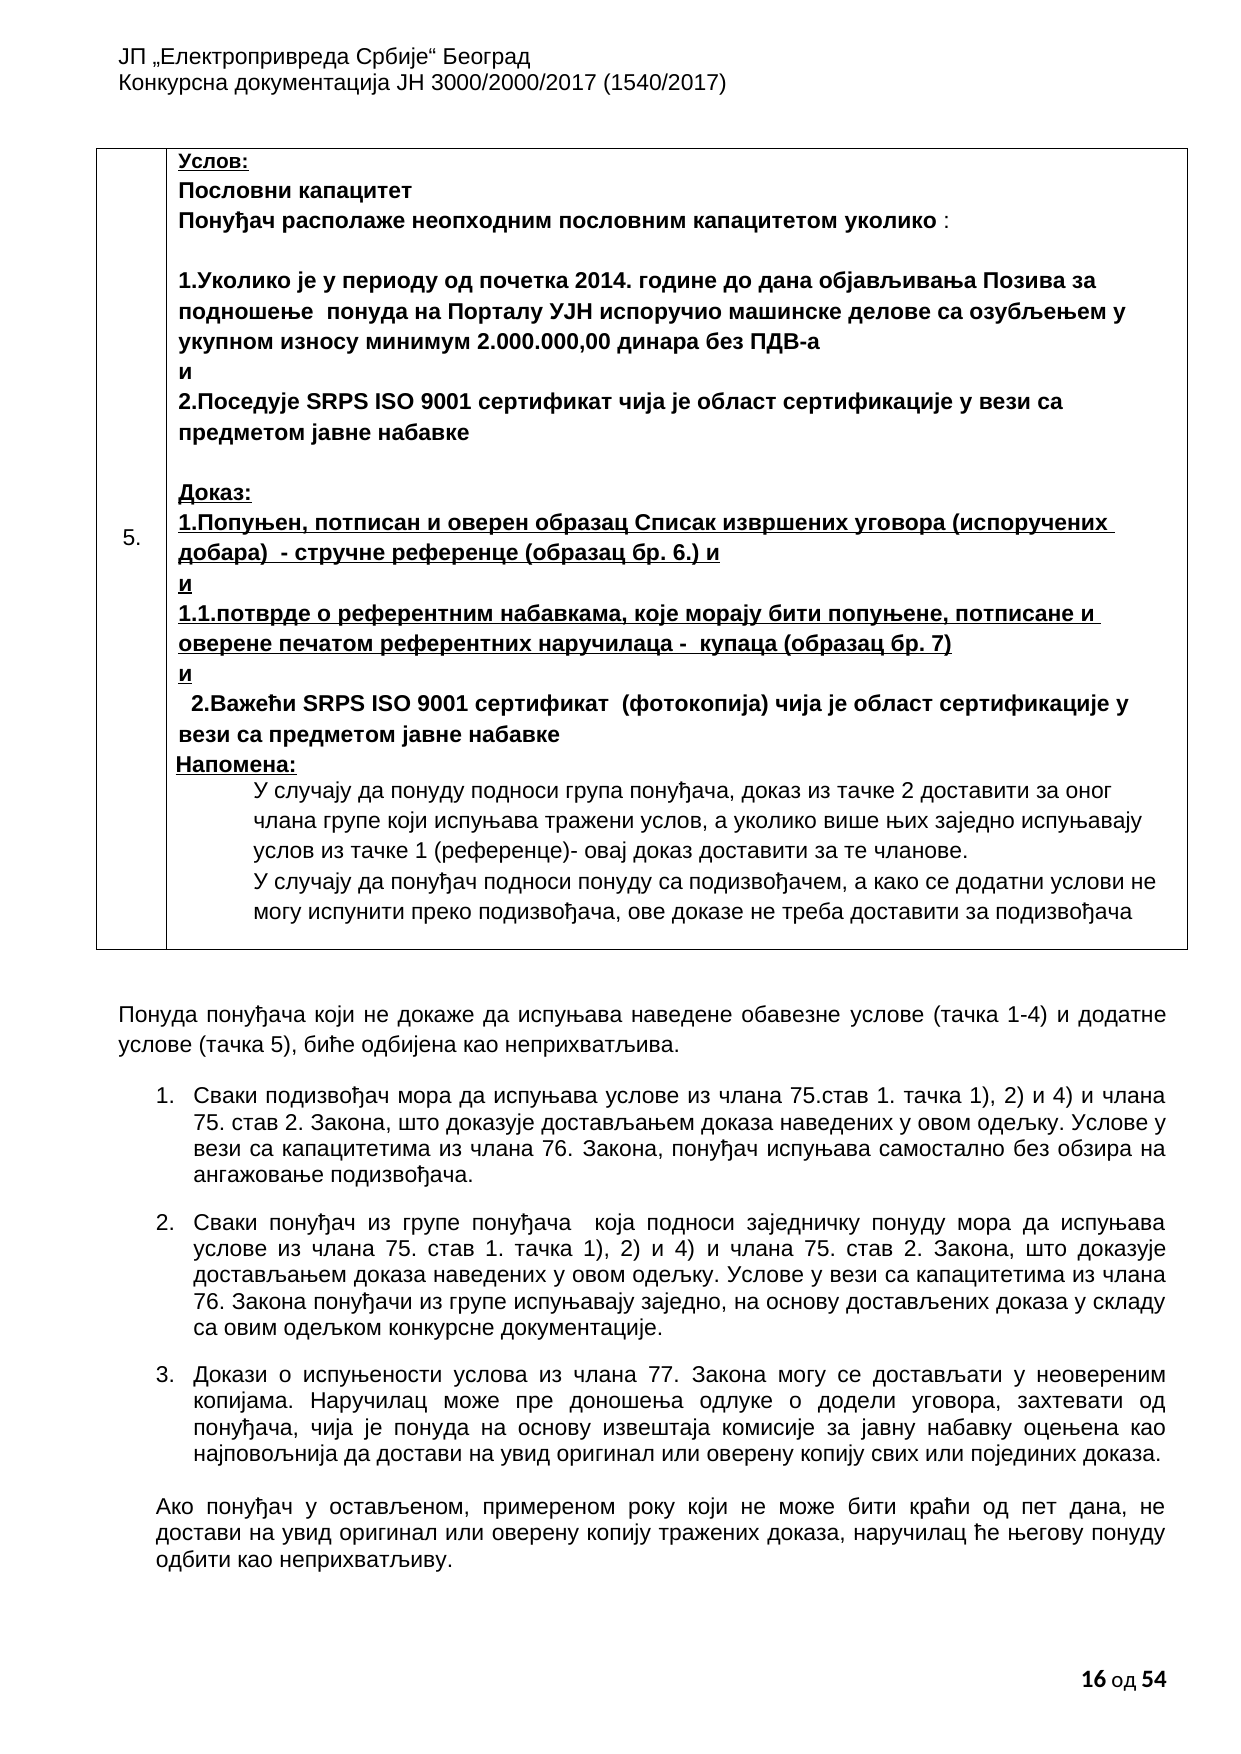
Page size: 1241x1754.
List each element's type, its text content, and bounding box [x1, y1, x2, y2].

list Докази о испуњености услова из члана 77. Закона могу се достављати у неовереним копијама. Наручилац може пре доношења одлуке о додели уговора, захтевати од понуђача, чија је понуда на основу извештаја комисије за јавну набавку оцењена као најповољнија да достави на увид оригинал или оверену копију свих или појединих доказа. [156, 1361, 1166, 1467]
text Ако понуђач у остављеном, примереном року који не може бити краћи од пет дана, не достави на увид оригинал или оверену копију тражених доказа, наручилац ће његову понуду одбити као неприхватљиву. [156, 1493, 1166, 1572]
text Понуда понуђача који не докаже да испуњава наведене обавезне услове (тачка 1-4) и додатне услове (тачка 5), биће одбијена као неприхватљива. [118, 1001, 1166, 1058]
list Сваки понуђач из групе понуђача која подноси заједничку понуду мора да испуњава услове из члана 75. став 1. тачка 1), 2) и 4) и члана 75. став 2. Закона, што доказује достављањем доказа наведених у овом одељку. Услове у вези са капацитетима из члана 76. Закона понуђачи из групе испуњавају заједно, на основу достављених доказа у складу са овим одељком конкурсне документације. [156, 1208, 1166, 1340]
table_cell 5. [97, 149, 166, 949]
table_cell Услов: Пословни капацитет Понуђач располаже неопходним пословним капацитетом уколико : 1.Уколико је у периоду од почетка 2014. године до дана објављивања Позива за подношење понуда на Порталу УЈН испоручио машинске делове са озубљењем у укупном износу минимум 2.000.000,00 динара без ПДВ-а и 2.Поседује SRPS ISO 9001 сертификат чија је област сертификације у вези са предметом јавне набавке Доказ: 1.Попуњен, потписан и оверен образац Списак извршених уговора (испоручених добара) - стручне референце (образац бр. 6.) и и 1.1.потврде о референтним набавкама, које морају бити попуњене, потписане и оверене печатом референтних наручилаца - купаца (образац бр. 7) и 2.Важећи SRPS ISO 9001 сертификат (фотокопија) чија је област сертификације у вези са предметом јавне набавке Напомена: У случају да понуду подноси група понуђача, доказ из тачке 2 доставити за оног члана групе који испуњава тражени услов, а уколико више њих заједно испуњавају услов из тачке 1 (референце)- овај доказ доставити за те чланове. У случају да понуђач подноси понуду са подизвођачем, а како се додатни услови не могу испунити преко подизвођача, ове доказе не треба доставити за подизвођача [167, 149, 1187, 949]
list Сваки подизвођач мора да испуњава услове из члана 75.став 1. тачка 1), 2) и 4) и члана 75. став 2. Закона, што доказује достављањем доказа наведених у овом одељку. Услове у вези са капацитетима из члана 76. Закона, понуђач испуњава самостално без обзира на ангажовање подизвођача. [156, 1082, 1166, 1188]
